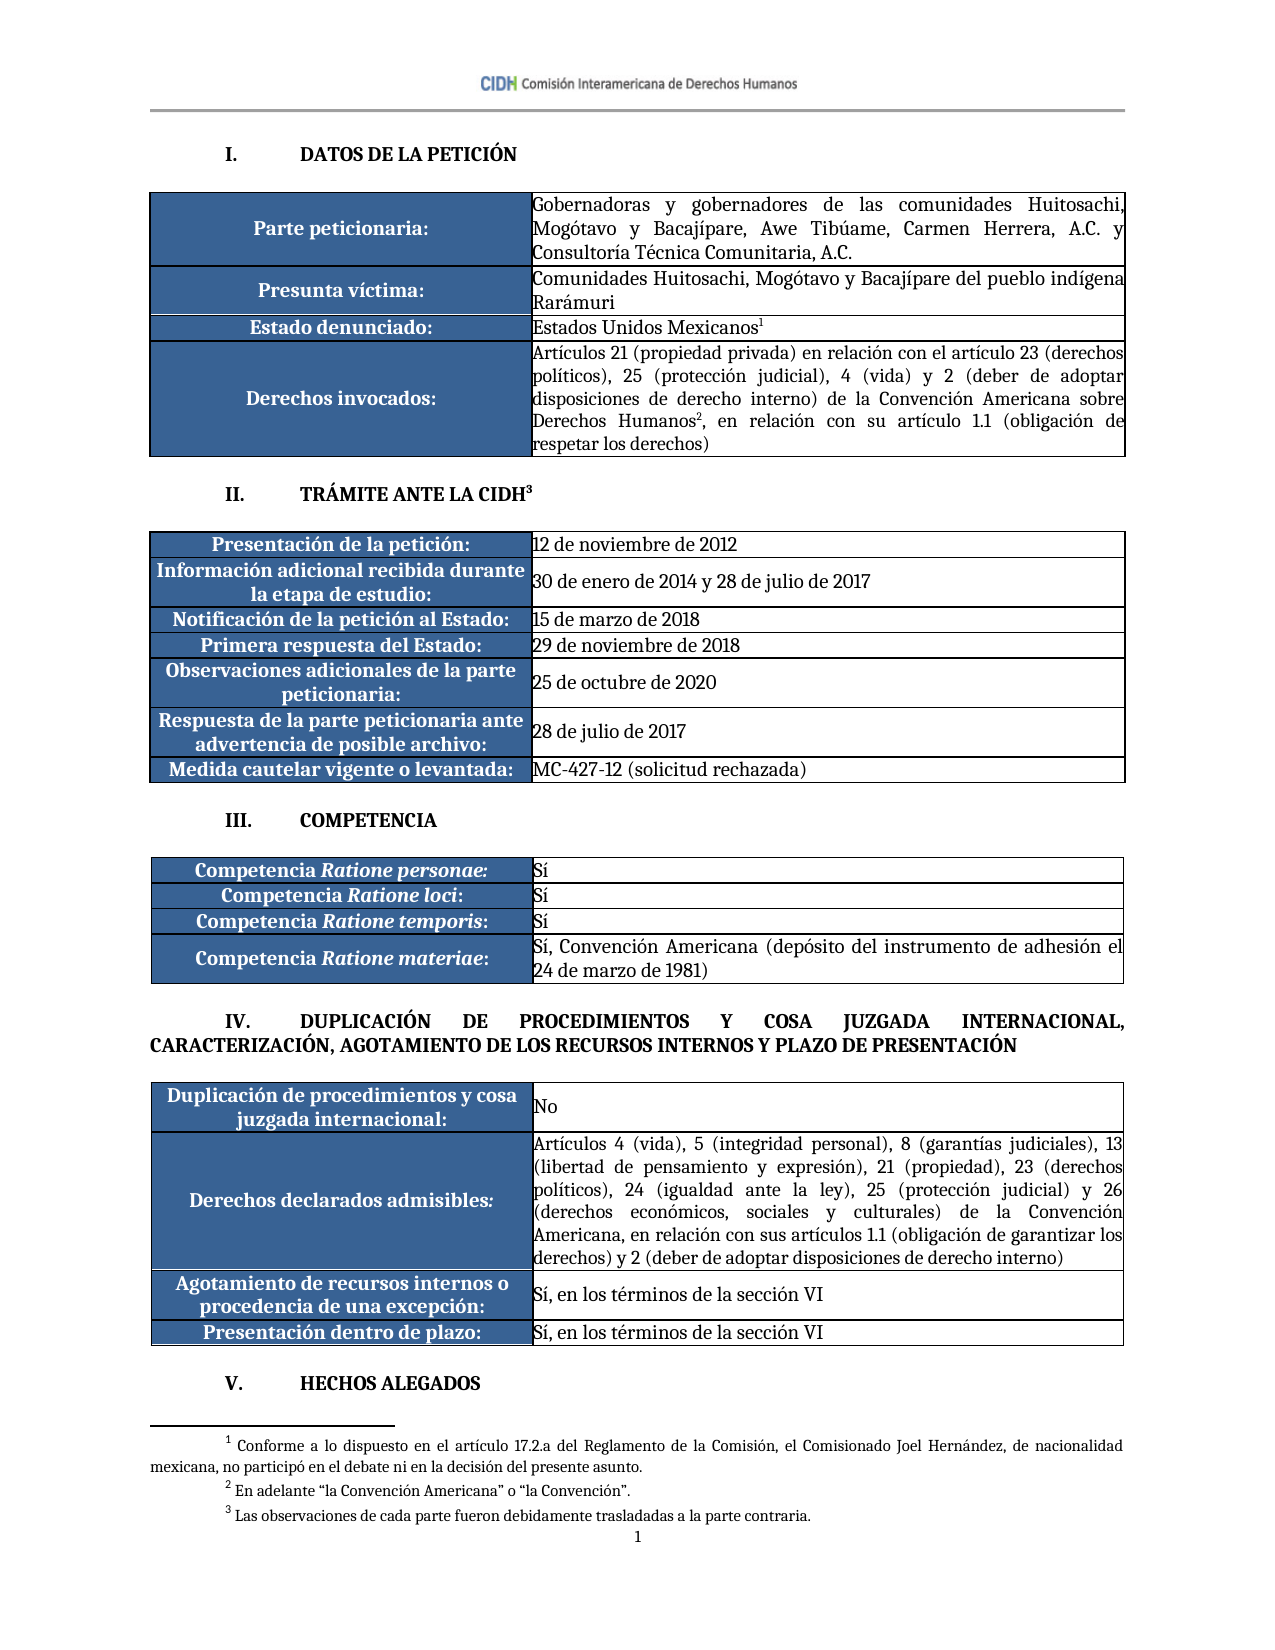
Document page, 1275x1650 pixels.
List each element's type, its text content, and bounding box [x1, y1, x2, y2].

table_cell Sí, en los términos de la sección VI [534, 1321, 1123, 1344]
table_cell Respuesta de la parte peticionaria ante advertencia de posible archivo: [151, 708, 531, 756]
text III. COMPETENCIA [150, 808, 1125, 832]
table_cell Sí [534, 909, 1123, 933]
table_cell 28 de julio de 2017 [533, 708, 1124, 756]
table_header No [534, 1083, 1123, 1131]
table_cell Notificación de la petición al Estado: [151, 608, 531, 632]
table_cell Estado denunciado: [151, 316, 531, 340]
table_cell Artículos 4 (vida), 5 (integridad personal), 8 (garantías judiciales), 13 (libertad de pensamiento y expresión), 21 (propiedad), 23 (derechos políticos), 24 (igualdad ante la ley), 25 (protección judicial) y 26 (derechos económicos, sociales y culturales) de la Convención Americana, en relación con sus artículos 1.1 (obligación de garantizar los derechos) y 2 (deber de adoptar disposiciones de derecho interno) [534, 1133, 1123, 1269]
table_cell Sí, Convención Americana (depósito del instrumento de adhesión el 24 de marzo de 1981) [534, 935, 1123, 983]
table_cell Observaciones adicionales de la parte peticionaria: [151, 659, 531, 707]
table_cell Estados Unidos Mexicanos [533, 316, 1124, 340]
table_header Sí [534, 858, 1123, 882]
text IV. DUPLICACIÓN DE PROCEDIMIENTOS Y COSA JUZGADA INTERNACIONAL, CARACTERIZACIÓN, AGOTAMIENTO DE LOS RECURSOS INTERNOS Y PLAZO DE PRESENTACIÓN [150, 1009, 1125, 1057]
table_cell Primera respuesta del Estado: [151, 633, 531, 657]
table_cell 30 de enero de 2014 y 28 de julio de 2017 [533, 558, 1124, 606]
table_cell Presentación dentro de plazo: [152, 1321, 532, 1344]
text II. TRÁMITE ANTE LA CIDH [150, 482, 1125, 506]
table_cell : [151, 267, 531, 314]
table_header 12 de noviembre de 2012 [533, 532, 1124, 557]
text I. DATOS DE LA PETICIÓN [150, 143, 1125, 167]
table_cell Competencia Ratione loci: [152, 884, 532, 908]
table_cell 15 de marzo de 2018 [533, 608, 1124, 632]
table_cell MC-427-12 (solicitud rechazada) [533, 758, 1124, 782]
table_cell 25 de octubre de 2020 [533, 659, 1124, 707]
text V. HECHOS ALEGADOS [150, 1371, 1125, 1395]
picture [475, 75, 800, 93]
table_cell Medida cautelar vigente o levantada: [151, 758, 531, 782]
table_cell Sí [534, 884, 1123, 908]
table_cell Información adicional recibida durante la etapa de estudio: [151, 558, 531, 606]
table_header Presentación de la petición: [151, 533, 531, 557]
table_cell Comunidades Huitosachi, Mogótavo y Bacajípare del pueblo indígena Rarámuri [533, 267, 1124, 314]
table_header Gobernadoras y gobernadores de las comunidades Huitosachi, Mogótavo y Bacajípare, Awe Tibúame, Carmen Herrera, A.C. y Consultoría Técnica Comunitaria, A.C. [533, 193, 1124, 265]
table_cell Competencia Ratione temporis: [152, 909, 532, 933]
table_cell 29 de noviembre de 2018 [533, 633, 1124, 657]
table_cell Sí, en los términos de la sección VI [534, 1271, 1123, 1319]
table_cell Derechos invocados: [151, 342, 531, 456]
table_cell Artículos 21 (propiedad privada) en relación con el artículo 23 (derechos políticos), 25 (protección judicial), 4 (vida) y 2 (deber de adoptar disposiciones de derecho interno) de la Convención Americana sobre Derechos Humanos, en relación con su artículo 1.1 (obligación de respetar los derechos) [533, 342, 1124, 456]
table_cell Agotamiento de recursos internos o procedencia de una excepción: [152, 1271, 532, 1319]
table_header Parte peticionaria: [151, 193, 531, 265]
table_cell Competencia Ratione materiae: [152, 935, 532, 983]
table_cell Derechos declarados admisibles: [152, 1133, 532, 1269]
table_header Duplicación de procedimientos y cosa juzgada internacional: [152, 1083, 532, 1131]
table_header Competencia Ratione personae: [152, 858, 532, 882]
